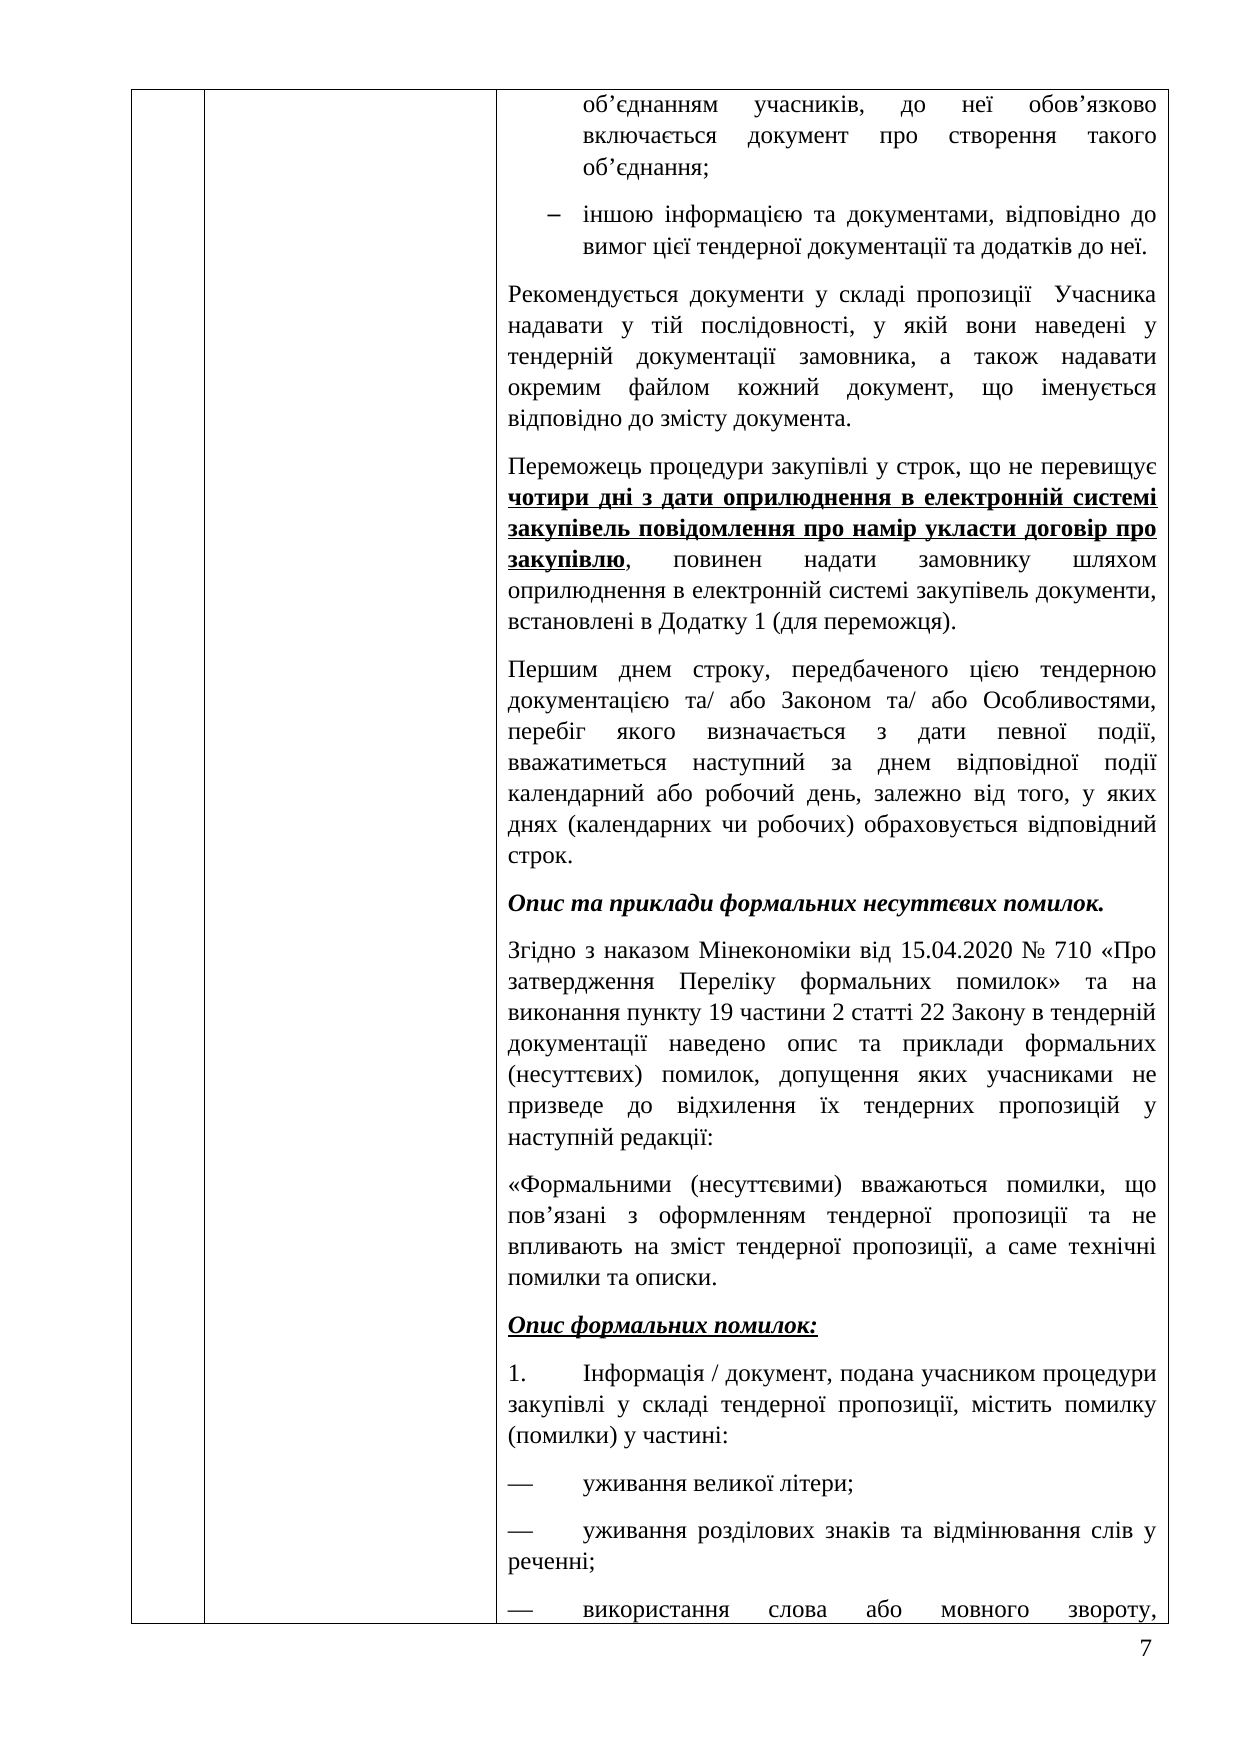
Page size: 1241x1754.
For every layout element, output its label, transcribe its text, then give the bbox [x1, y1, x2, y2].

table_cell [205, 90, 496, 1623]
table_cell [497, 90, 1168, 1623]
table_cell 1 [132, 90, 204, 1623]
